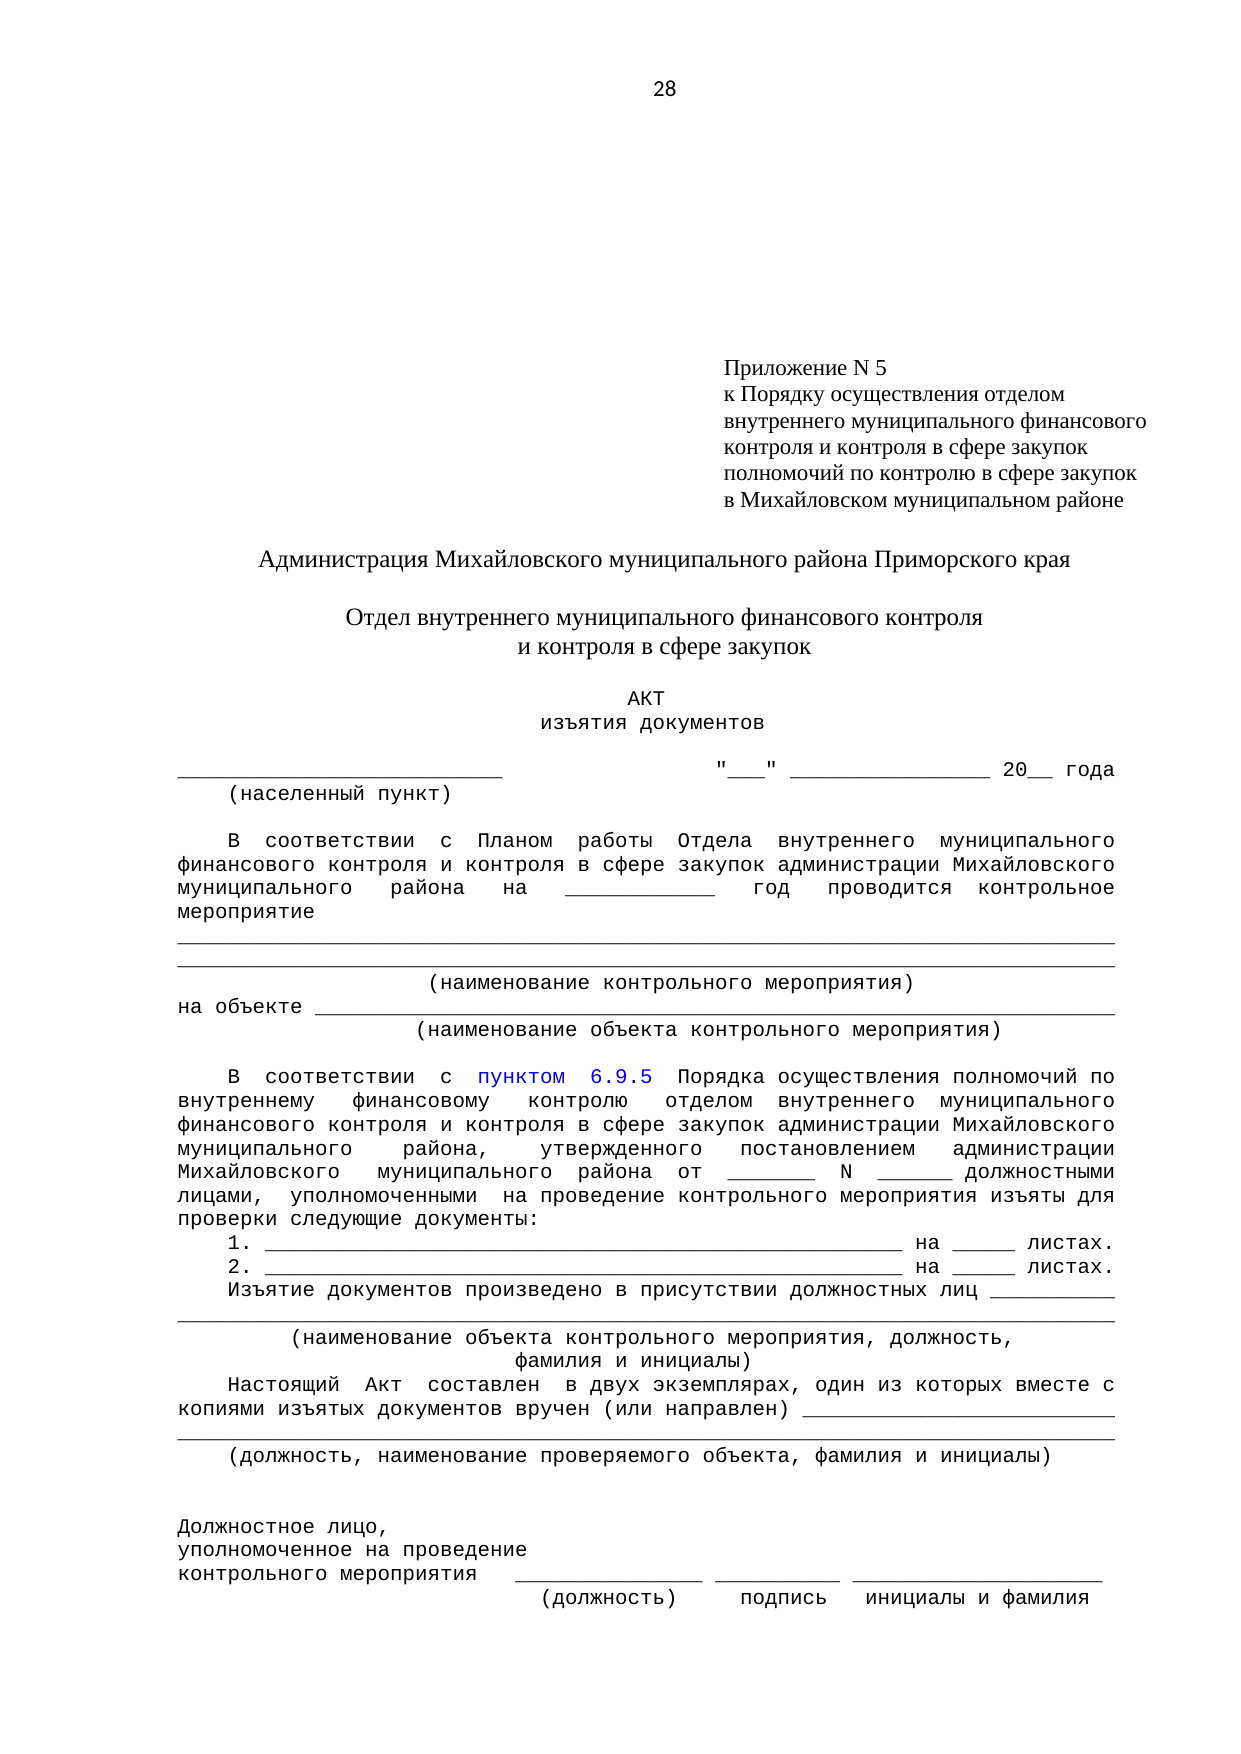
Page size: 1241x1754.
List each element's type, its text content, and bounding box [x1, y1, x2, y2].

text ___________________________________________________________________________ [177, 925, 1152, 948]
text ___________________________________________________________________________ [177, 948, 1152, 972]
text внутреннему финансовому контролю отделом внутреннего муниципального [177, 1090, 1152, 1114]
text муниципального района, утвержденного постановлением администрации [177, 1137, 1152, 1161]
text В соответствии с Планом работы Отдела внутреннего муниципального [177, 830, 1152, 854]
text АКТ [177, 688, 1152, 712]
text 2. ___________________________________________________ на _____ листах. [177, 1256, 1152, 1279]
text финансового контроля и контроля в сфере закупок администрации Михайловского [177, 1114, 1152, 1137]
text Михайловского муниципального района от _______ N ______ должностными [177, 1161, 1152, 1185]
text Должностное лицо, [177, 1516, 1152, 1539]
text Приложение N 5 [177, 354, 1152, 380]
text (населенный пункт) [177, 783, 1152, 806]
text фамилия и инициалы) [177, 1350, 1152, 1374]
text и контроля в сфере закупок [177, 631, 1152, 659]
text 1. ___________________________________________________ на _____ листах. [177, 1232, 1152, 1256]
text ___________________________________________________________________________ [177, 1421, 1152, 1445]
text муниципального района на ____________ год проводится контрольное [177, 877, 1152, 901]
text Настоящий Акт составлен в двух экземплярах, один из которых вместе с [177, 1374, 1152, 1398]
text лицами, уполномоченными на проведение контрольного мероприятия изъяты для [177, 1185, 1152, 1208]
text копиями изъятых документов вручен (или направлен) _________________________ [177, 1398, 1152, 1421]
text финансового контроля и контроля в сфере закупок администрации Михайловского [177, 854, 1152, 877]
text на объекте ________________________________________________________________ [177, 996, 1152, 1019]
text (должность, наименование проверяемого объекта, фамилия и инициалы) [177, 1445, 1152, 1468]
text (наименование объекта контрольного мероприятия) [177, 1019, 1152, 1043]
text __________________________ "___" ________________ 20__ года [177, 759, 1152, 783]
text (должность) подпись инициалы и фамилия [177, 1587, 1152, 1610]
text к Порядку осуществления отделом внутреннего муниципального финансового контроля и контроля в сфере закупок полномочий по контролю в сфере закупок в Михайловском муниципальном районе [723, 380, 1152, 512]
text изъятия документов [177, 712, 1152, 736]
text мероприятие [177, 901, 1152, 925]
text (наименование контрольного мероприятия) [177, 972, 1152, 996]
text проверки следующие документы: [177, 1208, 1152, 1232]
text Отдел внутреннего муниципального финансового контроля [177, 602, 1152, 631]
text В соответствии с пунктом 6.9.5 Порядка осуществления полномочий по [177, 1067, 1152, 1090]
text (наименование объекта контрольного мероприятия, должность, [177, 1327, 1152, 1350]
text контрольного мероприятия _______________ __________ ____________________ [177, 1563, 1152, 1587]
text Администрация Михайловского муниципального района Приморского края [177, 544, 1152, 573]
text уполномоченное на проведение [177, 1539, 1152, 1563]
text Изъятие документов произведено в присутствии должностных лиц __________ [177, 1279, 1152, 1303]
text ___________________________________________________________________________ [177, 1303, 1152, 1327]
